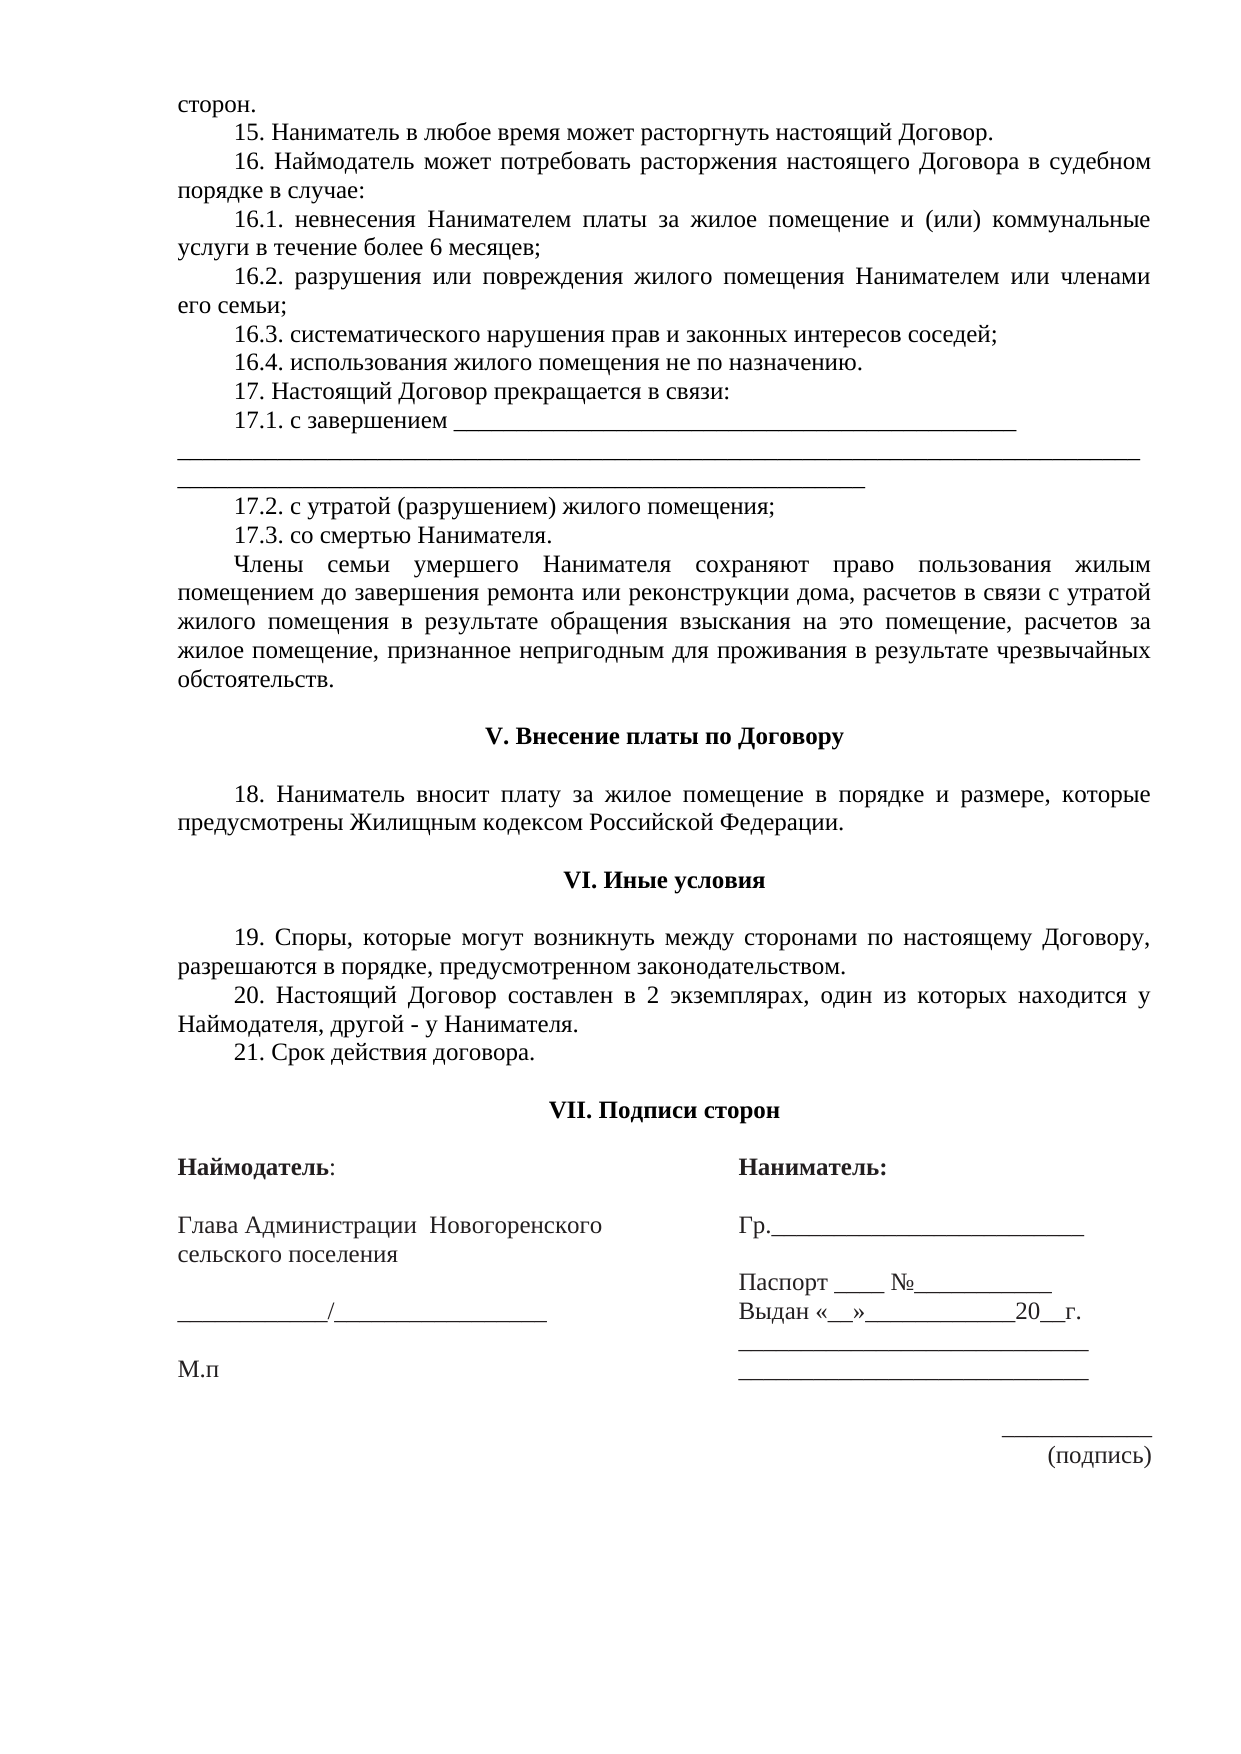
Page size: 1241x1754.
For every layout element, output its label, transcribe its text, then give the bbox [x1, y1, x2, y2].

text 16.1. невнесения Нанимателем платы за жилое помещение и (или) коммунальные услуги в течение более 6 месяцев; [177, 204, 1152, 261]
text 17.1. с завершением _____________________________________________ [177, 405, 1152, 434]
text 19. Споры, которые могут возникнуть между сторонами по настоящему Договору, разрешаются в порядке, предусмотренном законодательством. [177, 922, 1152, 980]
text V. Внесение платы по Договору [177, 721, 1152, 750]
text 21. Срок действия договора. [177, 1037, 1152, 1066]
table_header Наниматель: Гр._________________________ Паспорт ____ №___________ Выдан «__»____________20__г. ____________________________ ____________________________ ____________ (подпись) [664, 1153, 1163, 1469]
text ____________________________________________________________________________________________________________________________________ [177, 434, 1152, 491]
text 16.4. использования жилого помещения не по назначению. [177, 347, 1152, 376]
text VII. Подписи сторон [177, 1095, 1152, 1124]
text Члены семьи умершего Нанимателя сохраняют право пользования жилым помещением до завершения ремонта или реконструкции дома, расчетов в связи с утратой жилого помещения в результате обращения взыскания на это помещение, расчетов за жилое помещение, признанное непригодным для проживания в результате чрезвычайных обстоятельств. [177, 549, 1152, 692]
text 16.2. разрушения или повреждения жилого помещения Нанимателем или членами его семьи; [177, 261, 1152, 319]
text 17. Настоящий Договор прекращается в связи: [177, 376, 1152, 405]
text 16. Наймодатель может потребовать расторжения настоящего Договора в судебном порядке в случае: [177, 146, 1152, 204]
text 20. Настоящий Договор составлен в 2 экземплярах, один из которых находится у Наймодателя, другой - у Нанимателя. [177, 980, 1152, 1037]
text 17.2. с утратой (разрушением) жилого помещения; [177, 491, 1152, 520]
table_header Наймодатель: Глава Администрации Новогоренского сельского поселения ____________/_________________ М.п [166, 1153, 664, 1469]
text 16.3. систематического нарушения прав и законных интересов соседей; [177, 319, 1152, 347]
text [177, 89, 1152, 117]
text 17.3. со смертью Нанимателя. [177, 520, 1152, 549]
text 15. Наниматель в любое время может расторгнуть настоящий Договор. [177, 117, 1152, 146]
text VI. Иные условия [177, 865, 1152, 894]
text 18. Наниматель вносит плату за жилое помещение в порядке и размере, которые предусмотрены Жилищным кодексом Российской Федерации. [177, 779, 1152, 836]
